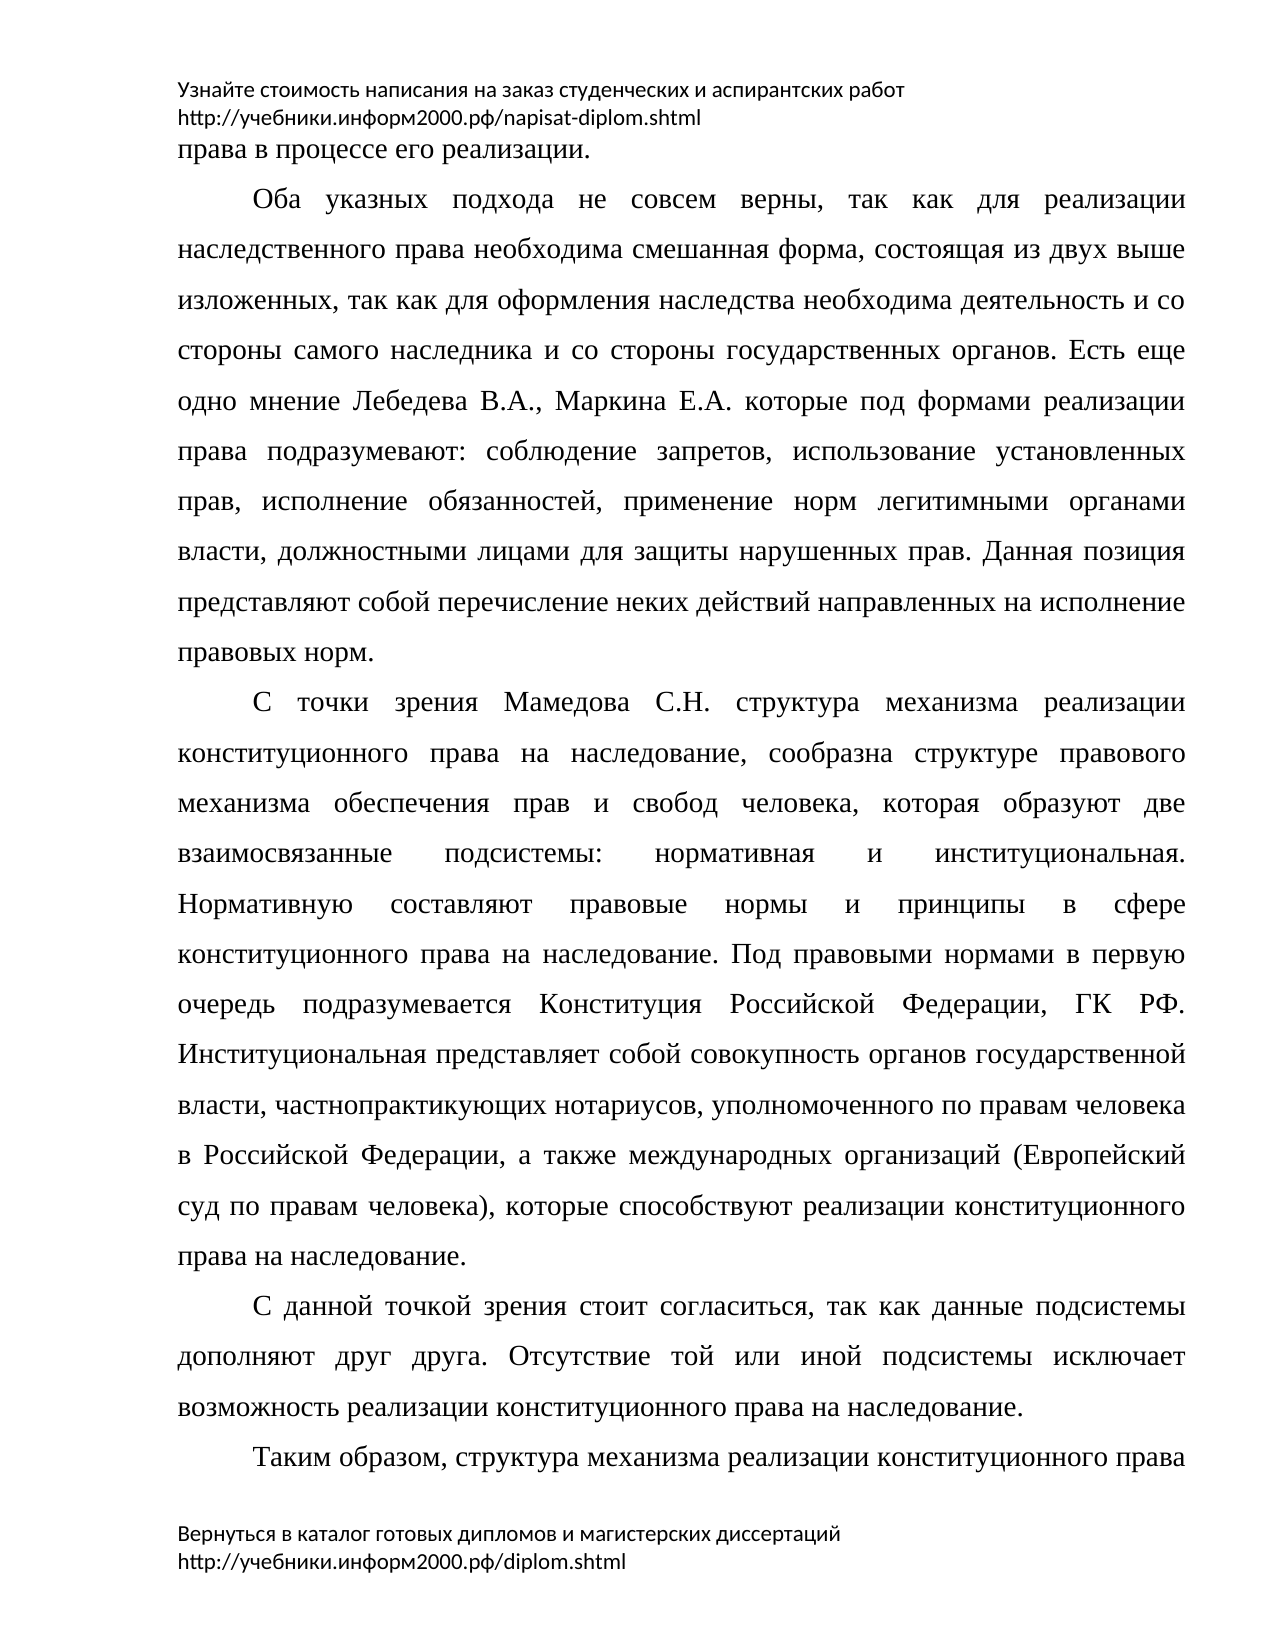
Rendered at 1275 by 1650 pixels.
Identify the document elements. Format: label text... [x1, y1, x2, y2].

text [177, 1439, 1186, 1473]
text Оба указных подхода не совсем верны, так как для реализации наследственного права необходима смешанная форма, состоящая из двух выше изложенных, так как для оформления наследства необходима деятельность и со стороны самого наследника и со стороны государственных органов. Есть еще одно мнение Лебедева В.А., Маркина Е.А. которые под формами реализации права подразумевают: соблюдение запретов, использование установленных прав, исполнение обязанностей, применение норм легитимными органами власти, должностными лицами для защиты нарушенных прав. Данная позиция представляют собой перечисление неких действий направленных на исполнение правовых норм. [177, 181, 1186, 668]
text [177, 131, 1186, 164]
text С точки зрения Мамедова С.Н. структура механизма реализации конституционного права на наследование, сообразна структуре правового механизма обеспечения прав и свобод человека, которая образуют две взаимосвязанные подсистемы: нормативная и институциональная. Нормативную составляют правовые нормы и принципы в сфере конституционного права на наследование. Под правовыми нормами в первую очередь подразумевается Конституция Российской Федерации, ГК РФ. Институциональная представляет собой совокупность органов государственной власти, частнопрактикующих нотариусов, уполномоченного по правам человека в Российской Федерации, а также международных организаций (Европейский суд по правам человека), которые способствуют реализации конституционного права на наследование. [177, 684, 1186, 1271]
text С данной точкой зрения стоит согласиться, так как данные подсистемы дополняют друг друга. Отсутствие той или иной подсистемы исключает возможность реализации конституционного права на наследование. [177, 1288, 1186, 1422]
